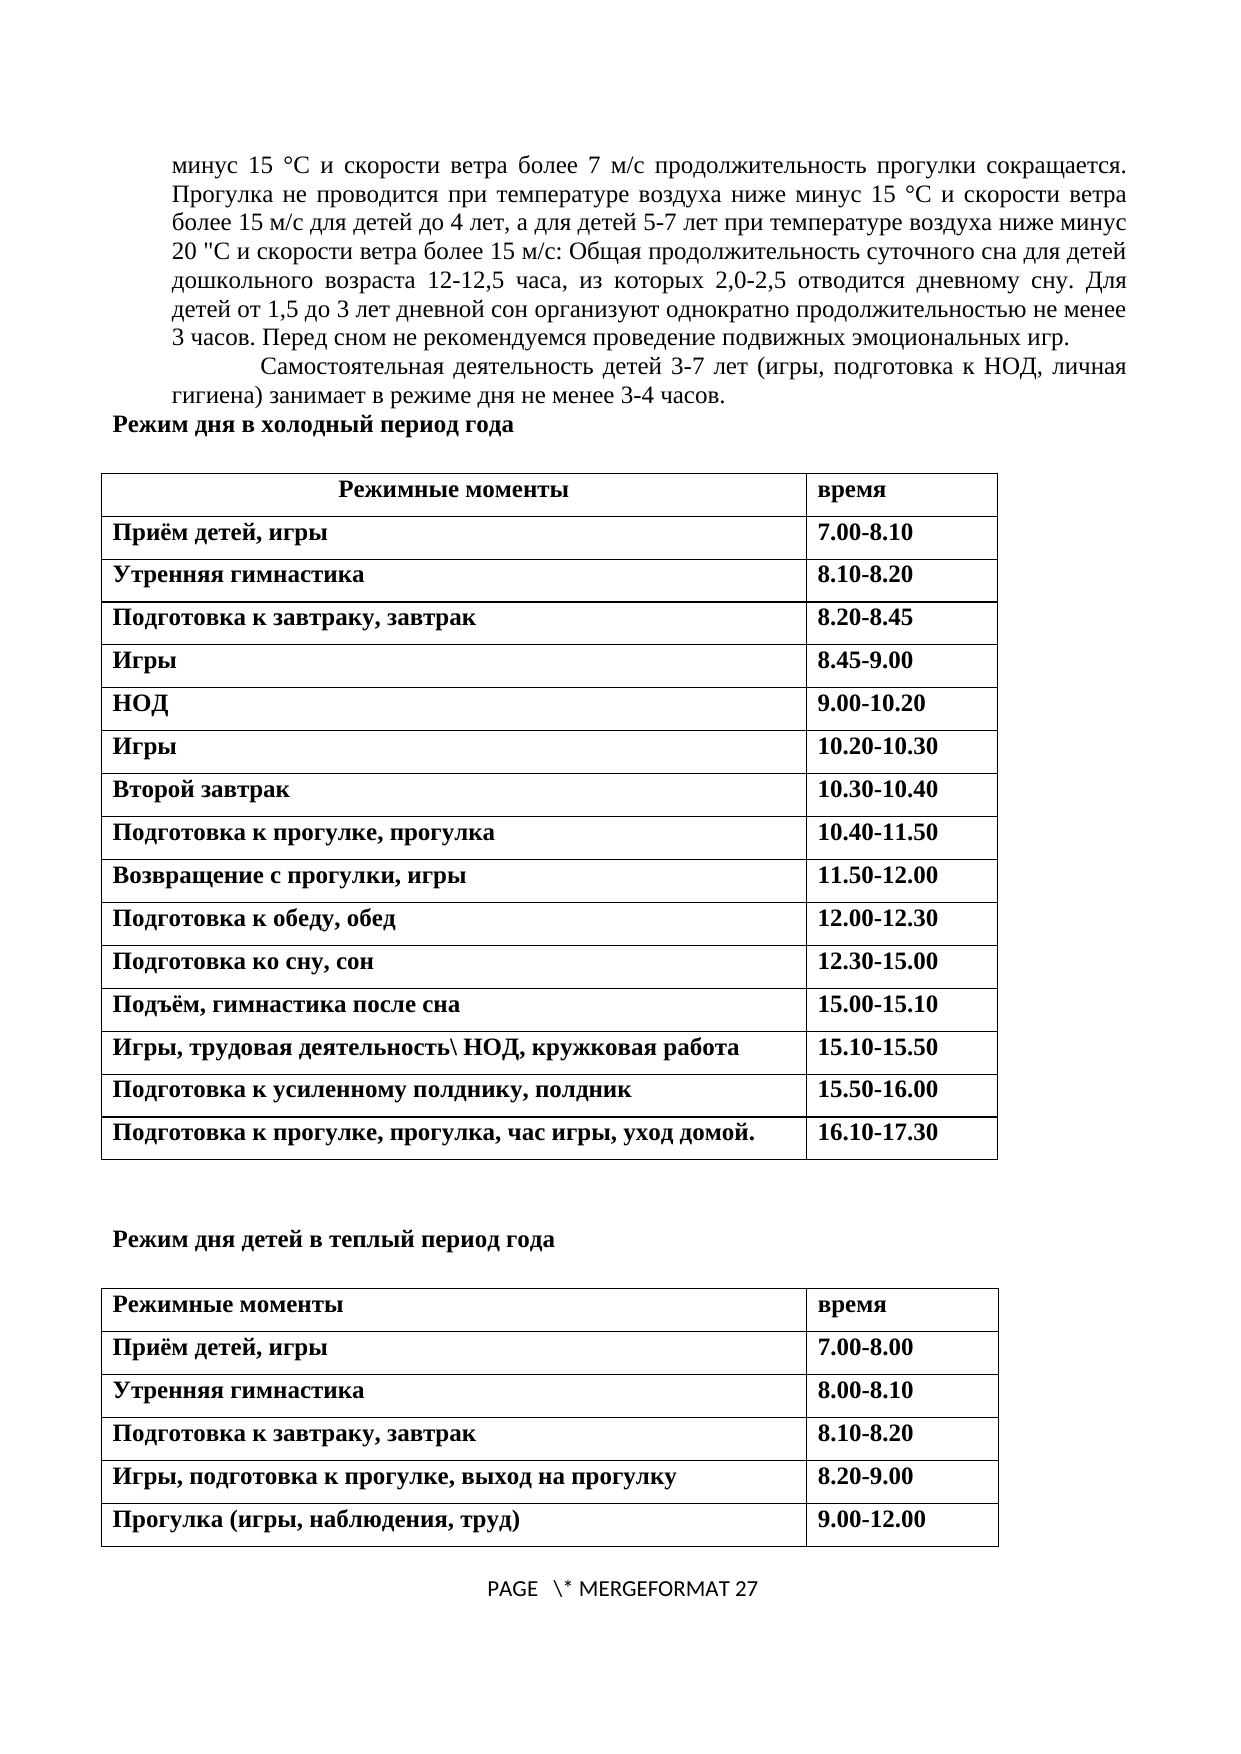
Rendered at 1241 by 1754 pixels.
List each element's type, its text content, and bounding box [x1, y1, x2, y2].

table_cell Утренняя гимнастика [102, 1375, 806, 1417]
table_cell 7.00-8.00 [807, 1332, 998, 1374]
table_cell Игры [102, 645, 806, 687]
table_cell 9.00-12.00 [807, 1504, 998, 1546]
table_cell Приём детей, игры [102, 517, 806, 558]
table_header время [807, 1289, 998, 1331]
table_cell Подготовка к усиленному полднику, полдник [102, 1075, 806, 1116]
table_header Режимные моменты [102, 1289, 806, 1331]
table_cell Утренняя гимнастика [102, 560, 806, 601]
text Режим дня детей в теплый период года [112, 1224, 1128, 1253]
table_cell Подготовка к прогулке, прогулка, час игры, уход домой. [102, 1118, 806, 1159]
table_cell 15.50-16.00 [807, 1075, 997, 1116]
table_cell Игры [102, 731, 806, 773]
table_cell Игры, трудовая деятельность\ НОД, кружковая работа [102, 1032, 806, 1073]
table_cell 10.40-11.50 [807, 817, 997, 859]
table_cell 15.00-15.10 [807, 989, 997, 1031]
text Самостоятельная деятельность детей 3-7 лет (игры, подготовка к НОД, личная гигиена) занимает в режиме дня не менее 3-4 часов. [172, 351, 1128, 409]
table_cell 16.10-17.30 [807, 1118, 997, 1159]
table_cell 12.30-15.00 [807, 946, 997, 988]
table_cell 11.50-12.00 [807, 860, 997, 902]
table_cell Возвращение с прогулки, игры [102, 860, 806, 902]
table_cell НОД [102, 688, 806, 730]
table_cell 15.10-15.50 [807, 1032, 997, 1073]
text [172, 150, 1128, 351]
table_cell 12.00-12.30 [807, 903, 997, 945]
table_cell 8.10-8.20 [807, 1418, 998, 1460]
table_cell 8.20-8.45 [807, 603, 997, 644]
table_cell Приём детей, игры [102, 1332, 806, 1374]
table_cell Прогулка (игры, наблюдения, труд) [102, 1504, 806, 1546]
table_cell 7.00-8.10 [807, 517, 997, 558]
table_cell 9.00-10.20 [807, 688, 997, 730]
table_cell 8.10-8.20 [807, 560, 997, 601]
table_cell 8.00-8.10 [807, 1375, 998, 1417]
table_cell 10.30-10.40 [807, 774, 997, 816]
table_header время [807, 474, 997, 516]
table_header Режимные моменты [102, 474, 806, 516]
table_cell Игры, подготовка к прогулке, выход на прогулку [102, 1461, 806, 1503]
table_cell Подготовка ко сну, сон [102, 946, 806, 988]
table_cell Подъём, гимнастика после сна [102, 989, 806, 1031]
table_cell Подготовка к завтраку, завтрак [102, 603, 806, 644]
table_cell 10.20-10.30 [807, 731, 997, 773]
table_cell Подготовка к прогулке, прогулка [102, 817, 806, 859]
text Режим дня в холодный период года [112, 409, 1128, 437]
table_cell Подготовка к обеду, обед [102, 903, 806, 945]
table_cell 8.45-9.00 [807, 645, 997, 687]
table_cell Второй завтрак [102, 774, 806, 816]
table_cell 8.20-9.00 [807, 1461, 998, 1503]
table_cell Подготовка к завтраку, завтрак [102, 1418, 806, 1460]
